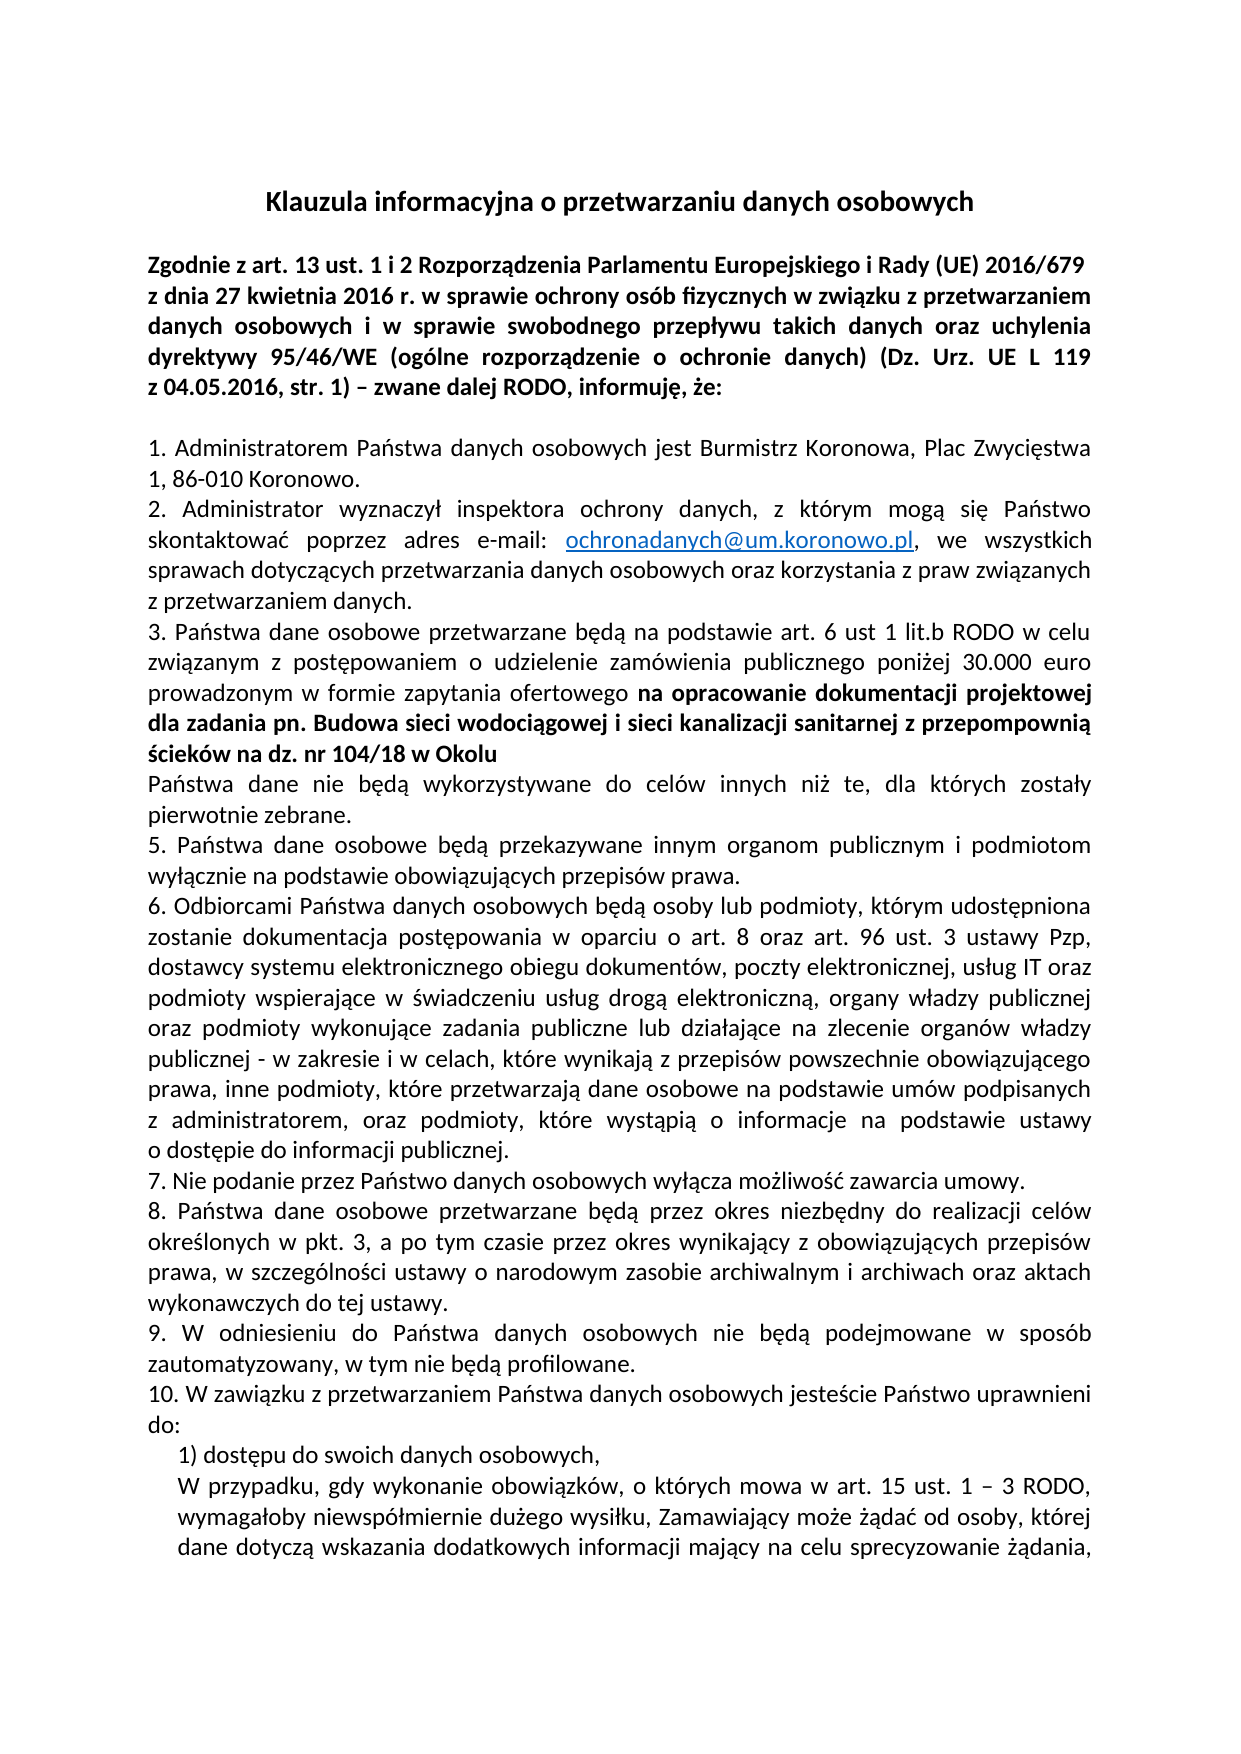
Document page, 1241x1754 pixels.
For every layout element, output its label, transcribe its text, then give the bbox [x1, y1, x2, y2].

text 2. Administrator wyznaczył inspektora ochrony danych, z którym mogą się Państwo skontaktować poprzez adres e-mail: ochronadanych@um.koronowo.pl, we wszystkich sprawach dotyczących przetwarzania danych osobowych oraz korzystania z praw związanych z przetwarzaniem danych. [148, 493, 1093, 616]
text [177, 1470, 1093, 1562]
text 10. W zawiązku z przetwarzaniem Państwa danych osobowych jesteście Państwo uprawnieni do: [148, 1379, 1093, 1440]
text Klauzula informacyjna o przetwarzaniu danych osobowych [148, 183, 1093, 219]
text 5. Państwa dane osobowe będą przekazywane innym organom publicznym i podmiotom wyłącznie na podstawie obowiązujących przepisów prawa. [148, 829, 1093, 890]
text Państwa dane nie będą wykorzystywane do celów innych niż te, dla których zostały pierwotnie zebrane. [148, 768, 1093, 829]
text 1. Administratorem Państwa danych osobowych jest Burmistrz Koronowa, Plac Zwycięstwa 1, 86-010 Koronowo. [148, 432, 1093, 493]
text 3. Państwa dane osobowe przetwarzane będą na podstawie art. 6 ust 1 lit.b RODO w celu związanym z postępowaniem o udzielenie zamówienia publicznego poniżej 30.000 euro prowadzonym w formie zapytania ofertowego na opracowanie dokumentacji projektowej dla zadania pn. Budowa sieci wodociągowej i sieci kanalizacji sanitarnej z przepompownią ścieków na dz. nr 104/18 w Okolu [148, 616, 1093, 768]
text 7. Nie podanie przez Państwo danych osobowych wyłącza możliwość zawarcia umowy. [148, 1165, 1093, 1196]
text 9. W odniesieniu do Państwa danych osobowych nie będą podejmowane w sposób zautomatyzowany, w tym nie będą profilowane. [148, 1318, 1093, 1379]
text 8. Państwa dane osobowe przetwarzane będą przez okres niezbędny do realizacji celów określonych w pkt. 3, a po tym czasie przez okres wynikający z obowiązujących przepisów prawa, w szczególności ustawy o narodowym zasobie archiwalnym i archiwach oraz aktach wykonawczych do tej ustawy. [148, 1196, 1093, 1318]
text 1) dostępu do swoich danych osobowych, [177, 1440, 1093, 1470]
text Zgodnie z art. 13 ust. 1 i 2 Rozporządzenia Parlamentu Europejskiego i Rady (UE) 2016/679 z dnia 27 kwietnia 2016 r. w sprawie ochrony osób fizycznych w związku z przetwarzaniem danych osobowych i w sprawie swobodnego przepływu takich danych oraz uchylenia dyrektywy 95/46/WE (ogólne rozporządzenie o ochronie danych) (Dz. Urz. UE L 119 z 04.05.2016, str. 1) – zwane dalej RODO, informuję, że: [148, 249, 1093, 402]
text 6. Odbiorcami Państwa danych osobowych będą osoby lub podmioty, którym udostępniona zostanie dokumentacja postępowania w oparciu o art. 8 oraz art. 96 ust. 3 ustawy Pzp, dostawcy systemu elektronicznego obiegu dokumentów, poczty elektronicznej, usług IT oraz podmioty wspierające w świadczeniu usług drogą elektroniczną, organy władzy publicznej oraz podmioty wykonujące zadania publiczne lub działające na zlecenie organów władzy publicznej - w zakresie i w celach, które wynikają z przepisów powszechnie obowiązującego prawa, inne podmioty, które przetwarzają dane osobowe na podstawie umów podpisanych z administratorem, oraz podmioty, które wystąpią o informacje na podstawie ustawy o dostępie do informacji publicznej. [148, 890, 1093, 1165]
